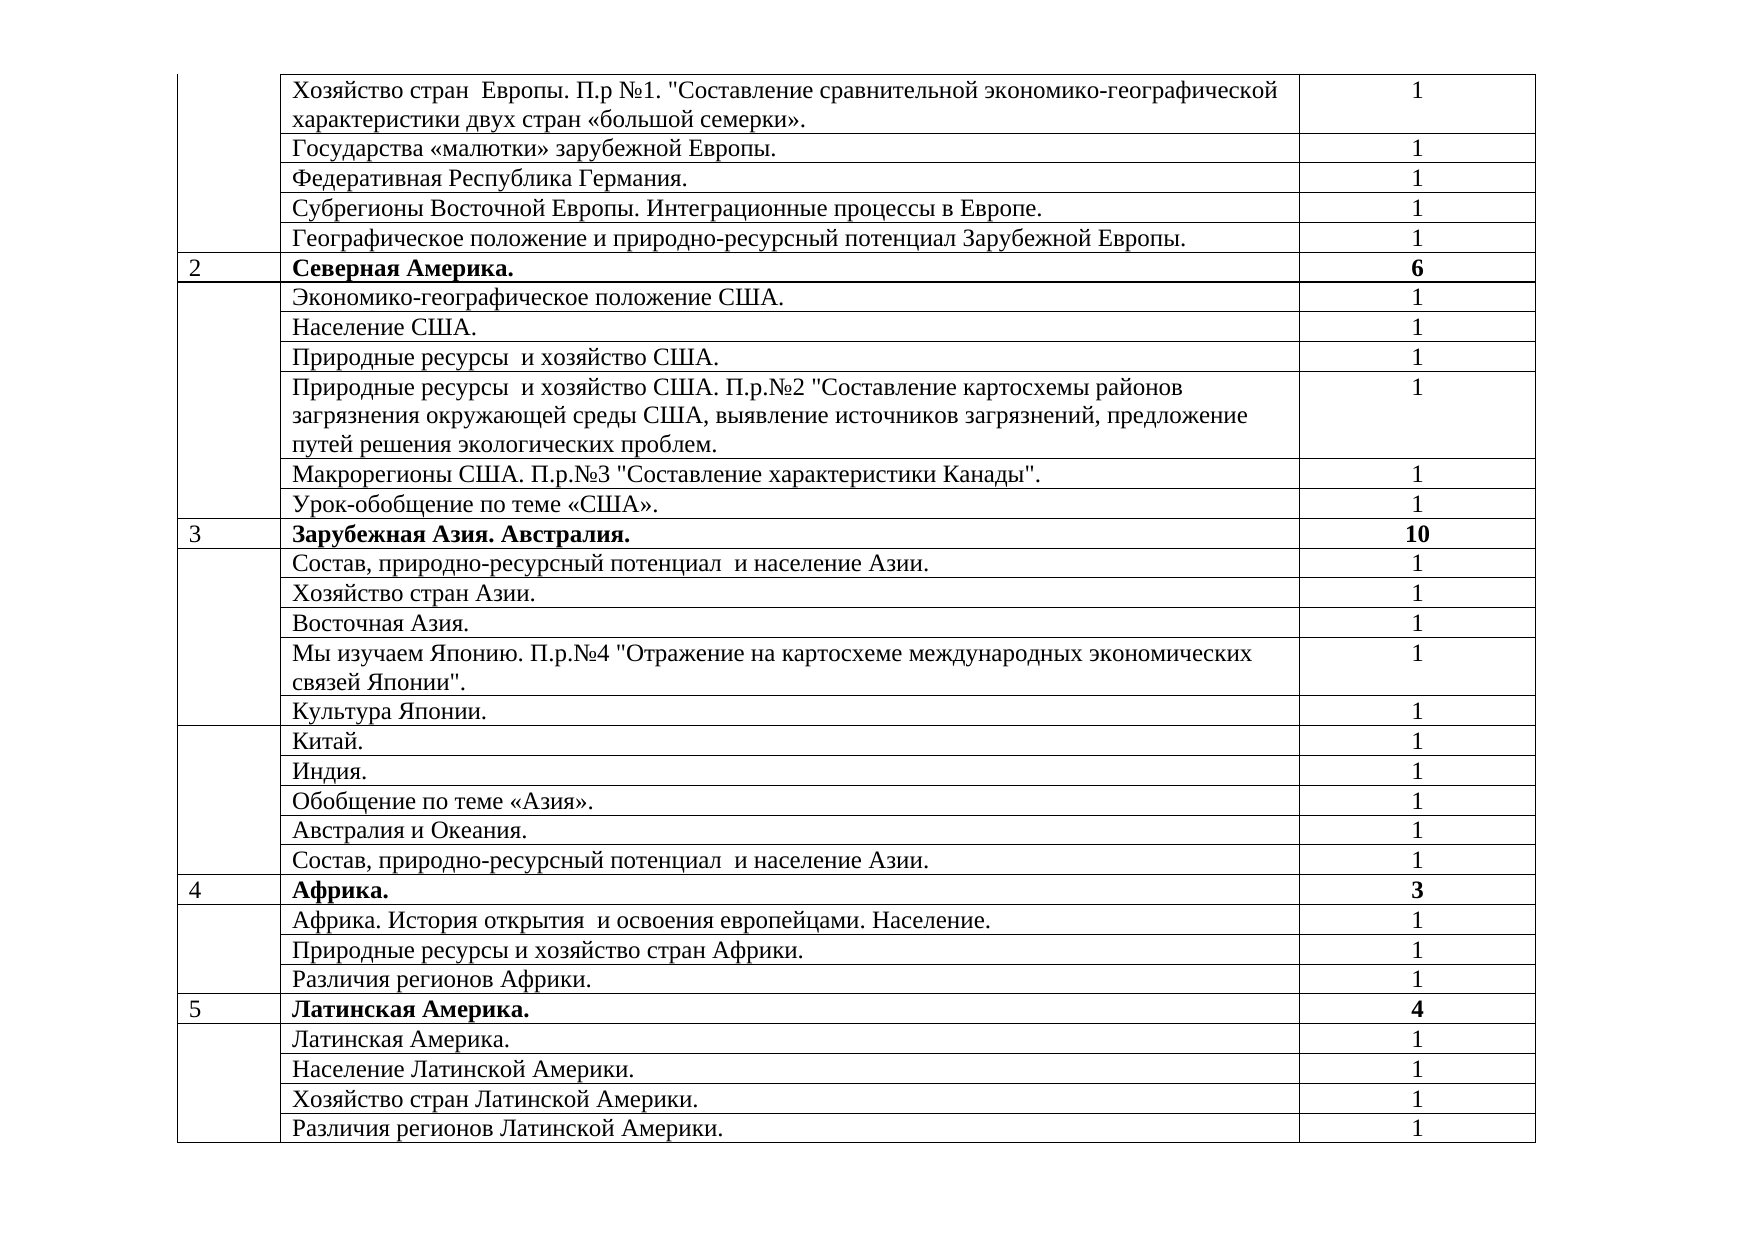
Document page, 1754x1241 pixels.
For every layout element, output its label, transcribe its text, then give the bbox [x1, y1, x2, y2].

table_cell 1 [1300, 312, 1535, 341]
table_cell Экономико-географическое положение США. [281, 283, 1299, 311]
table_cell 1 [1300, 223, 1535, 252]
table_cell Макрорегионы США. П.р.№3 "Составление характеристики Канады". [281, 459, 1299, 488]
table_cell Природные ресурсы и хозяйство США. П.р.№2 "Составление картосхемы районов загрязнения окружающей среды США, выявление источников загрязнений, предложение путей решения экологических проблем. [281, 372, 1299, 458]
table_cell Федеративная Республика Германия. [281, 163, 1299, 192]
table_cell Географическое положение и природно-ресурсный потенциал Зарубежной Европы. [281, 223, 1299, 252]
table_cell Государства «малютки» зарубежной Европы. [281, 134, 1299, 162]
table_cell 5 [178, 994, 280, 1023]
table_cell 1 [1300, 193, 1535, 222]
table_cell Население Латинской Америки. [281, 1054, 1299, 1083]
table_cell Различия регионов Латинской Америки. [281, 1114, 1299, 1142]
table_cell Восточная Азия. [281, 608, 1299, 637]
table_cell Северная Америка. [281, 253, 1299, 281]
table_cell 1 [1300, 638, 1535, 695]
table_cell 1 [1300, 696, 1535, 725]
table_cell 1 [1300, 163, 1535, 192]
table_cell Урок-обобщение по теме «США». [281, 489, 1299, 518]
table_cell 1 [1300, 1054, 1535, 1083]
table_cell 1 [1300, 549, 1535, 577]
table_cell 1 [1300, 283, 1535, 311]
table_cell 2 [178, 253, 280, 281]
table_cell Природные ресурсы и хозяйство США. [281, 342, 1299, 371]
table_cell Различия регионов Африки. [281, 965, 1299, 993]
table_cell 1 [1300, 134, 1535, 162]
table_cell 1 [1300, 965, 1535, 993]
table_cell Состав, природно-ресурсный потенциал и население Азии. [281, 845, 1299, 874]
table_cell Австралия и Океания. [281, 816, 1299, 844]
table_cell Африка. [281, 875, 1299, 904]
table_cell 1 [1300, 342, 1535, 371]
table_cell 1 [1300, 1024, 1535, 1053]
table_cell 4 [178, 875, 280, 904]
table_cell 1 [1300, 372, 1535, 458]
table_cell 1 [1300, 459, 1535, 488]
table_cell Культура Японии. [281, 696, 1299, 725]
table_cell 1 [1300, 845, 1535, 874]
table_cell 1 [1300, 756, 1535, 785]
table_cell 10 [1300, 519, 1535, 547]
table_cell Мы изучаем Японию. П.р.№4 "Отражение на картосхеме международных экономических связей Японии". [281, 638, 1299, 695]
table_cell Население США. [281, 312, 1299, 341]
table_cell 1 [1300, 608, 1535, 637]
table_cell Природные ресурсы и хозяйство стран Африки. [281, 935, 1299, 963]
table_cell 1 [1300, 935, 1535, 963]
table_cell 1 [1300, 905, 1535, 934]
table_cell 1 [1300, 786, 1535, 814]
table_cell [178, 283, 280, 518]
table_cell 1 [1300, 75, 1535, 132]
table_cell Зарубежная Азия. Австралия. [281, 519, 1299, 547]
table_cell 3 [1300, 875, 1535, 904]
table_cell 1 [1300, 1084, 1535, 1112]
table_cell 1 [1300, 726, 1535, 755]
table_cell [178, 1024, 280, 1142]
table_cell 1 [1300, 1114, 1535, 1142]
table_cell 6 [1300, 253, 1535, 281]
table_cell Индия. [281, 756, 1299, 785]
table_cell 1 [1300, 489, 1535, 518]
table_cell Хозяйство стран Европы. П.р №1. "Составление сравнительной экономико-географической характеристики двух стран «большой семерки». [281, 75, 1299, 132]
table_cell Обобщение по теме «Азия». [281, 786, 1299, 814]
table_cell 1 [1300, 816, 1535, 844]
table_cell Китай. [281, 726, 1299, 755]
table_cell [178, 905, 280, 993]
table_cell 3 [178, 519, 280, 547]
table_cell Субрегионы Восточной Европы. Интеграционные процессы в Европе. [281, 193, 1299, 222]
table_cell [178, 549, 280, 725]
table_cell 1 [1300, 578, 1535, 607]
table_cell 4 [1300, 994, 1535, 1023]
table_cell [178, 726, 280, 874]
table_cell Состав, природно-ресурсный потенциал и население Азии. [281, 549, 1299, 577]
table_cell Африка. История открытия и освоения европейцами. Население. [281, 905, 1299, 934]
table_cell Латинская Америка. [281, 1024, 1299, 1053]
table_cell Латинская Америка. [281, 994, 1299, 1023]
table_cell Хозяйство стран Азии. [281, 578, 1299, 607]
table_cell Хозяйство стран Латинской Америки. [281, 1084, 1299, 1112]
